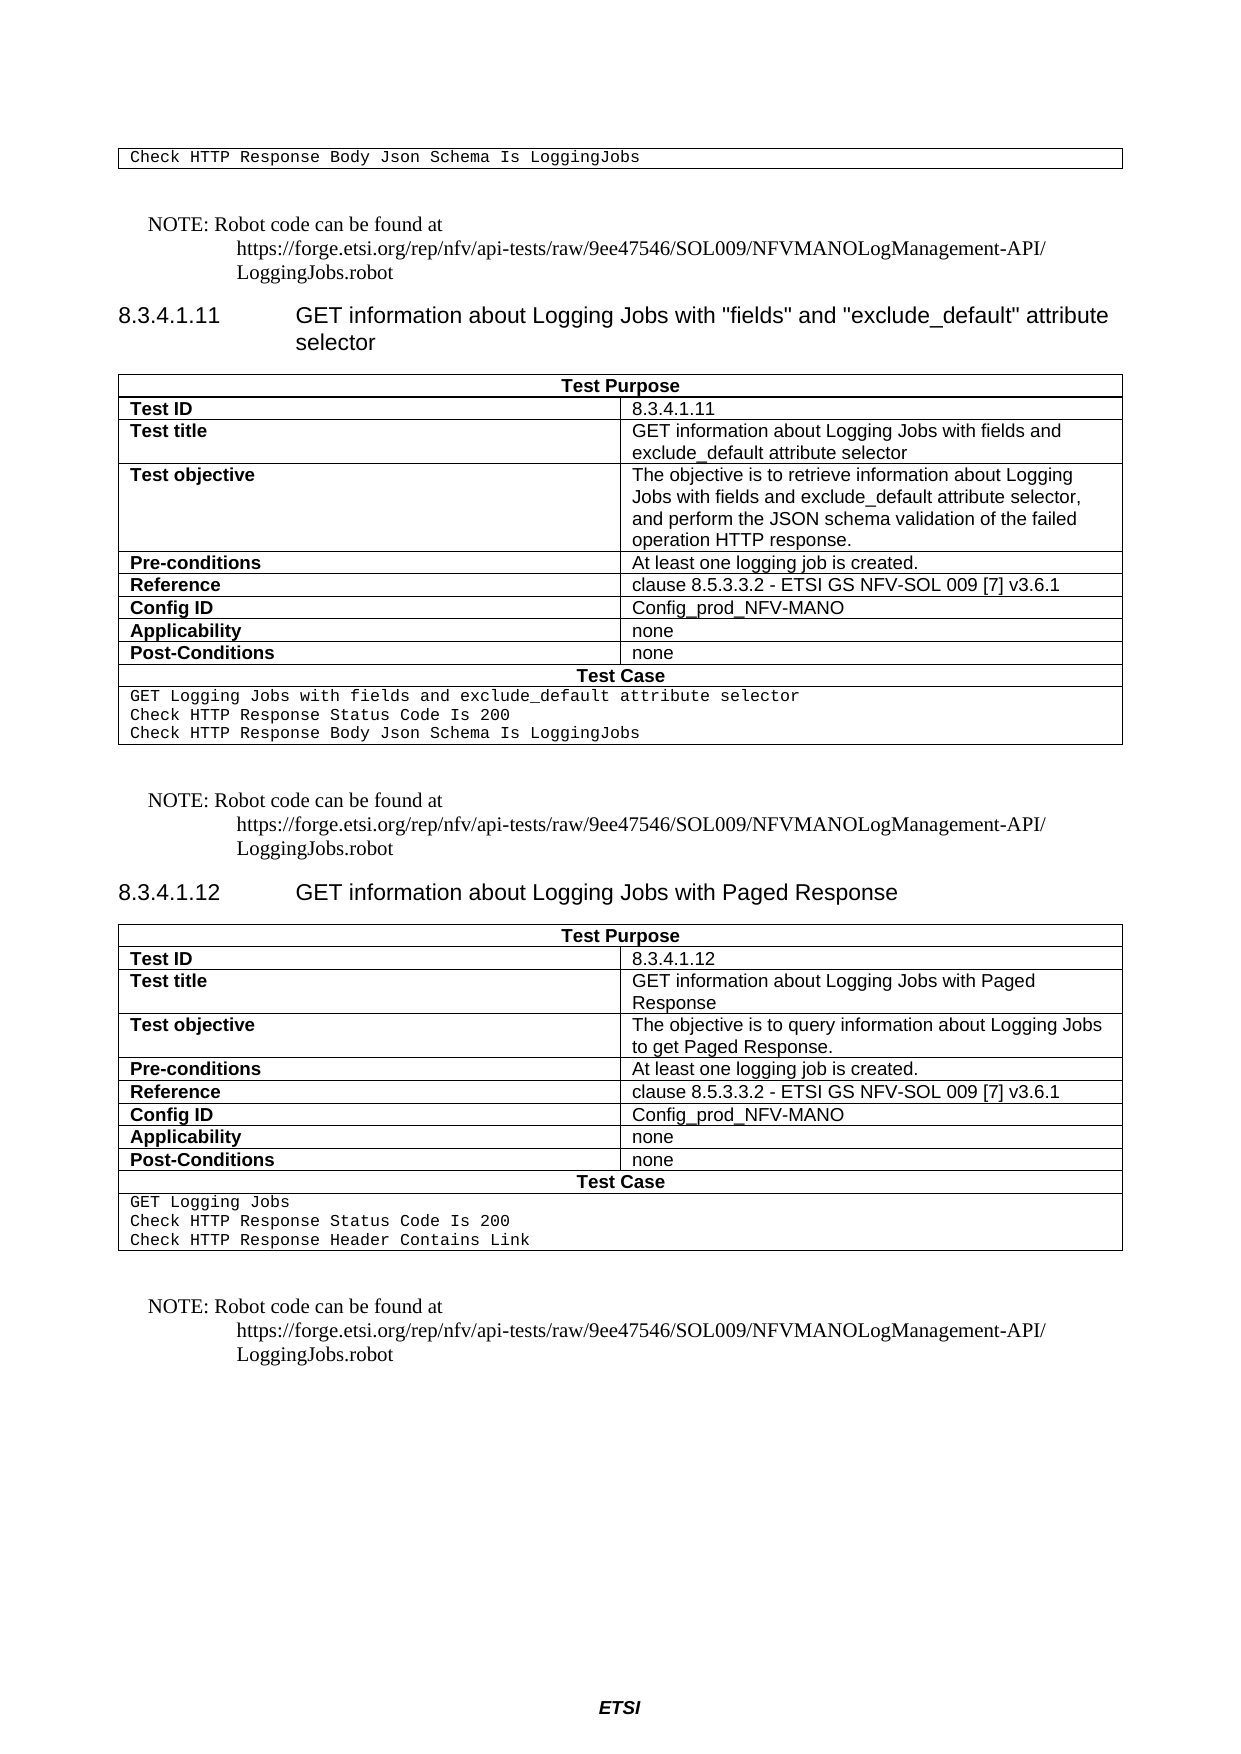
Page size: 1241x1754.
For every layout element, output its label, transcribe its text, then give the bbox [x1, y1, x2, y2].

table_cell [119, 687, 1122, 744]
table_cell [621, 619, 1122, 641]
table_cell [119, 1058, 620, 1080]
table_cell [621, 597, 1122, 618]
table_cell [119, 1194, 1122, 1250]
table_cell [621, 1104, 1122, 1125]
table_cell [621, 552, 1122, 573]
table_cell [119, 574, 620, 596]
text NOTE: Robot code can be found at https://forge.etsi.org/rep/nfv/api-tests/raw/9ee47546/SOL009/NFVMANOLogManagement-API/LoggingJobs.robot [148, 211, 1122, 284]
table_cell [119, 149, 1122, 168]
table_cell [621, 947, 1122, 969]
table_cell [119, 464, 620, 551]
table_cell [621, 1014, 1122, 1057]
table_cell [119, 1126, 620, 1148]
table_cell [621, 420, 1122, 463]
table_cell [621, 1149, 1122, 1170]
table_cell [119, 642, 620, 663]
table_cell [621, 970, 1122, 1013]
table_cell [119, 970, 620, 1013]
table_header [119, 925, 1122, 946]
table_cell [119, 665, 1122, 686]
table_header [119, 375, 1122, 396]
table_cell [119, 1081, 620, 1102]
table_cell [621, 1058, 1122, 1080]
subtitle 8.3.4.1.12 GET information about Logging Jobs with Paged Response [118, 878, 1122, 905]
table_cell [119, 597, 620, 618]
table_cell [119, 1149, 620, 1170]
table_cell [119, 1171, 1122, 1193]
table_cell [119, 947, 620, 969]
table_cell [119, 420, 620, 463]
text NOTE: Robot code can be found at https://forge.etsi.org/rep/nfv/api-tests/raw/9ee47546/SOL009/NFVMANOLogManagement-API/LoggingJobs.robot [148, 1294, 1122, 1366]
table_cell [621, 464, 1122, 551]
subtitle 8.3.4.1.11 GET information about Logging Jobs with "fields" and "exclude_default" attribute selector [118, 302, 1122, 355]
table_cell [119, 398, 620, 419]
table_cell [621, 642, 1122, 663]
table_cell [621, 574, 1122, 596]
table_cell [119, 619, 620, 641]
text NOTE: Robot code can be found at https://forge.etsi.org/rep/nfv/api-tests/raw/9ee47546/SOL009/NFVMANOLogManagement-API/LoggingJobs.robot [148, 788, 1122, 860]
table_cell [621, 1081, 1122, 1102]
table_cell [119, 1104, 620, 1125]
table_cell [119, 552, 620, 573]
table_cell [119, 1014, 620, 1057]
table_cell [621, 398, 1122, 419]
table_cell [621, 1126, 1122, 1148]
